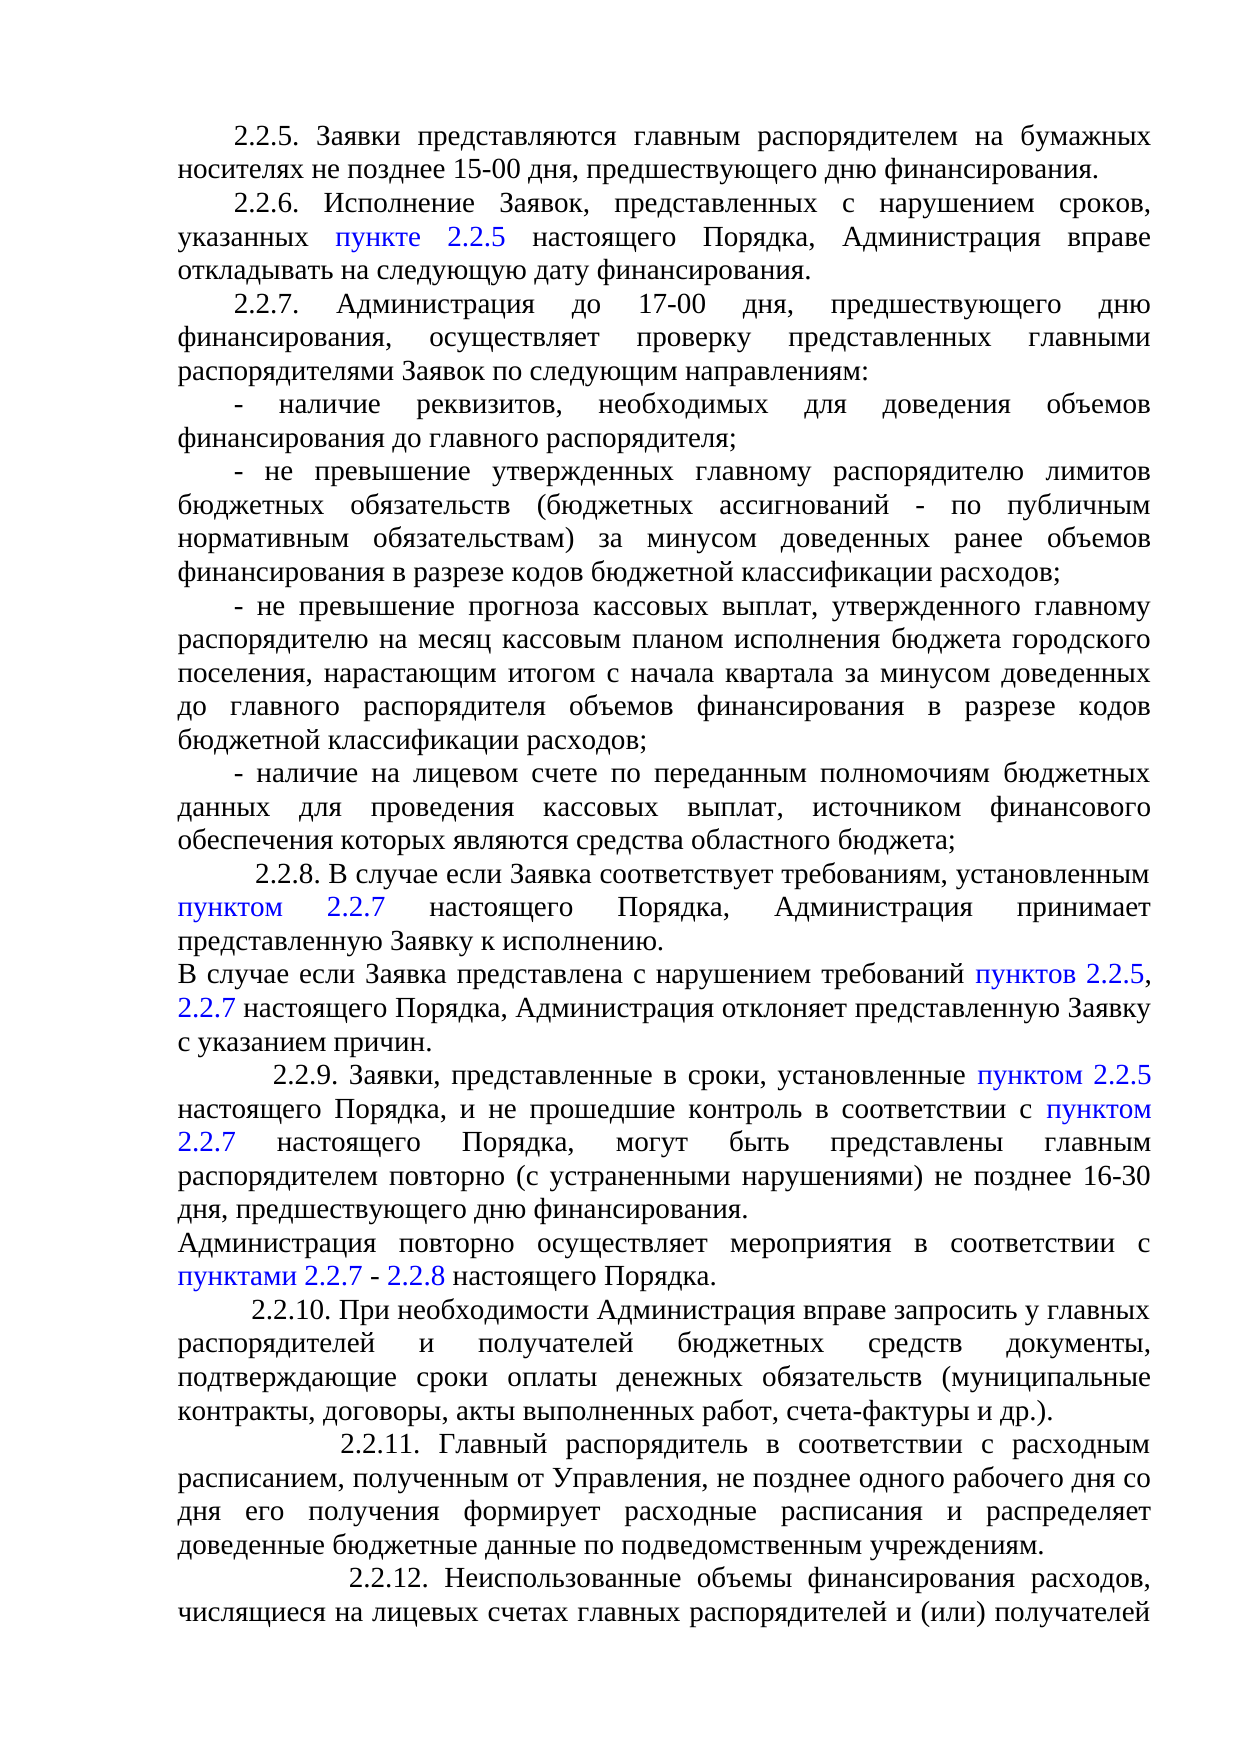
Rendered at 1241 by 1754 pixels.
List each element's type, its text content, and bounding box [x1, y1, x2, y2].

text 2.2.10. При необходимости Администрация вправе запросить у главных распорядителей и получателей бюджетных средств документы, подтверждающие сроки оплаты денежных обязательств (муниципальные контракты, договоры, акты выполненных работ, счета-фактуры и др.). [177, 1292, 1152, 1426]
text 2.2.9. Заявки, представленные в сроки, установленные пунктом 2.2.5 настоящего Порядка, и не прошедшие контроль в соответствии с пунктом 2.2.7 настоящего Порядка, могут быть представлены главным распорядителем повторно (с устраненными нарушениями) не позднее 16-30 дня, предшествующего дню финансирования. [177, 1057, 1152, 1225]
text - не превышение прогноза кассовых выплат, утвержденного главному распорядителю на месяц кассовым планом исполнения бюджета городского поселения, нарастающим итогом с начала квартала за минусом доведенных до главного распорядителя объемов финансирования в разрезе кодов бюджетной классификации расходов; [177, 588, 1152, 755]
text 2.2.5. Заявки представляются главным распорядителем на бумажных носителях не позднее 15-00 дня, предшествующего дню финансирования. [177, 118, 1152, 185]
text 2.2.7. Администрация до 17-00 дня, предшествующего дню финансирования, осуществляет проверку представленных главными распорядителями Заявок по следующим направлениям: [177, 286, 1152, 386]
text - наличие на лицевом счете по переданным полномочиям бюджетных данных для проведения кассовых выплат, источником финансового обеспечения которых являются средства областного бюджета; [177, 755, 1152, 856]
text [177, 1560, 1152, 1627]
text 2.2.6. Исполнение Заявок, представленных с нарушением сроков, указанных пункте 2.2.5 настоящего Порядка, Администрация вправе откладывать на следующую дату финансирования. [177, 185, 1152, 286]
text Администрация повторно осуществляет мероприятия в соответствии с пунктами 2.2.7 - 2.2.8 настоящего Порядка. [177, 1225, 1152, 1292]
text 2.2.11. Главный распорядитель в соответствии с расходным расписанием, полученным от Управления, не позднее одного рабочего дня со дня его получения формирует расходные расписания и распределяет доведенные бюджетные данные по подведомственным учреждениям. [177, 1426, 1152, 1560]
text 2.2.8. В случае если Заявка соответствует требованиям, установленным пунктом 2.2.7 настоящего Порядка, Администрация принимает представленную Заявку к исполнению. [177, 856, 1152, 957]
text - не превышение утвержденных главному распорядителю лимитов бюджетных обязательств (бюджетных ассигнований - по публичным нормативным обязательствам) за минусом доведенных ранее объемов финансирования в разрезе кодов бюджетной классификации расходов; [177, 453, 1152, 588]
text В случае если Заявка представлена с нарушением требований пунктов 2.2.5, 2.2.7 настоящего Порядка, Администрация отклоняет представленную Заявку с указанием причин. [177, 957, 1152, 1057]
text - наличие реквизитов, необходимых для доведения объемов финансирования до главного распорядителя; [177, 386, 1152, 453]
